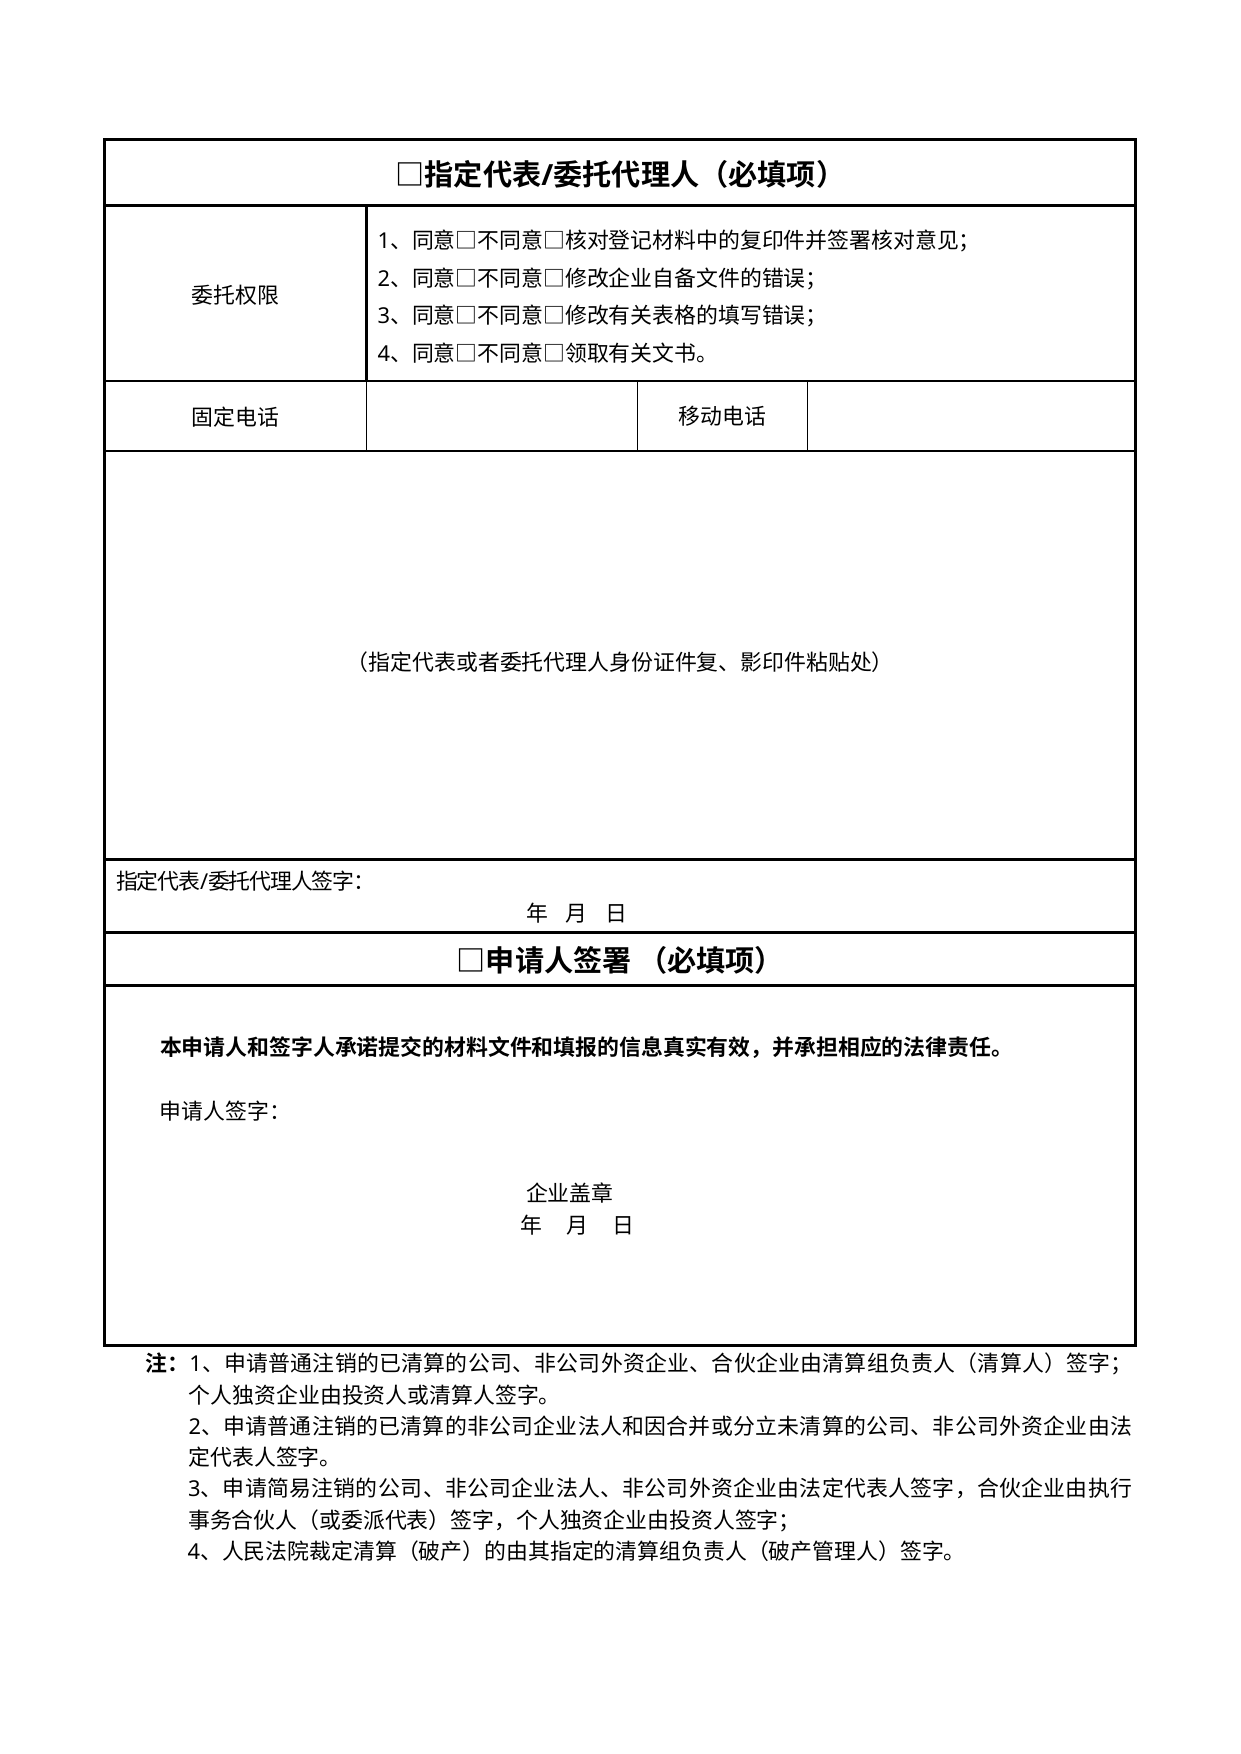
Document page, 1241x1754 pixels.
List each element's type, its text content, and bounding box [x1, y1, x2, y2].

table_cell 本申请人和签字人承诺提交的材料文件和填报的信息真实有效，并承担相应的法律责任。 申请人签字： 企业盖章 年 月 日 [106, 987, 1134, 1344]
text 2、申请普通注销的已清算的非公司企业法人和因合并或分立未清算的公司、非公司外资企业由法定代表人签字。 [188, 1409, 1134, 1472]
table_cell 1、同意□不同意□核对登记材料中的复印件并签署核对意见； 2、同意□不同意□修改企业自备文件的错误； 3、同意□不同意□修改有关表格的填写错误； 4、同意□不同意□领取有关文书。 [368, 207, 1134, 380]
table_cell 固定电话 [106, 382, 366, 450]
table_cell [808, 382, 1134, 450]
table_cell □指定代表/委托代理人（必填项） [106, 141, 1134, 204]
text 3、申请简易注销的公司、非公司企业法人、非公司外资企业由法定代表人签字，合伙企业由执行事务合伙人（或委派代表）签字，个人独资企业由投资人签字； [188, 1472, 1134, 1534]
table_cell 委托权限 [106, 207, 365, 380]
table_cell 移动电话 [638, 382, 807, 450]
table_cell 指定代表/委托代理人签字： 年 月 日 [106, 861, 1134, 931]
text 注：1、申请普通注销的已清算的公司、非公司外资企业、合伙企业由清算组负责人（清算人）签字；个人独资企业由投资人或清算人签字。 [145, 1347, 1134, 1409]
table_cell [367, 382, 637, 450]
table_cell □申请人签署 （必填项） [106, 934, 1134, 984]
table_cell （指定代表或者委托代理人身份证件复、影印件粘贴处） [106, 452, 1134, 857]
text 4、人民法院裁定清算（破产）的由其指定的清算组负责人（破产管理人）签字。 [56, 1534, 1175, 1566]
